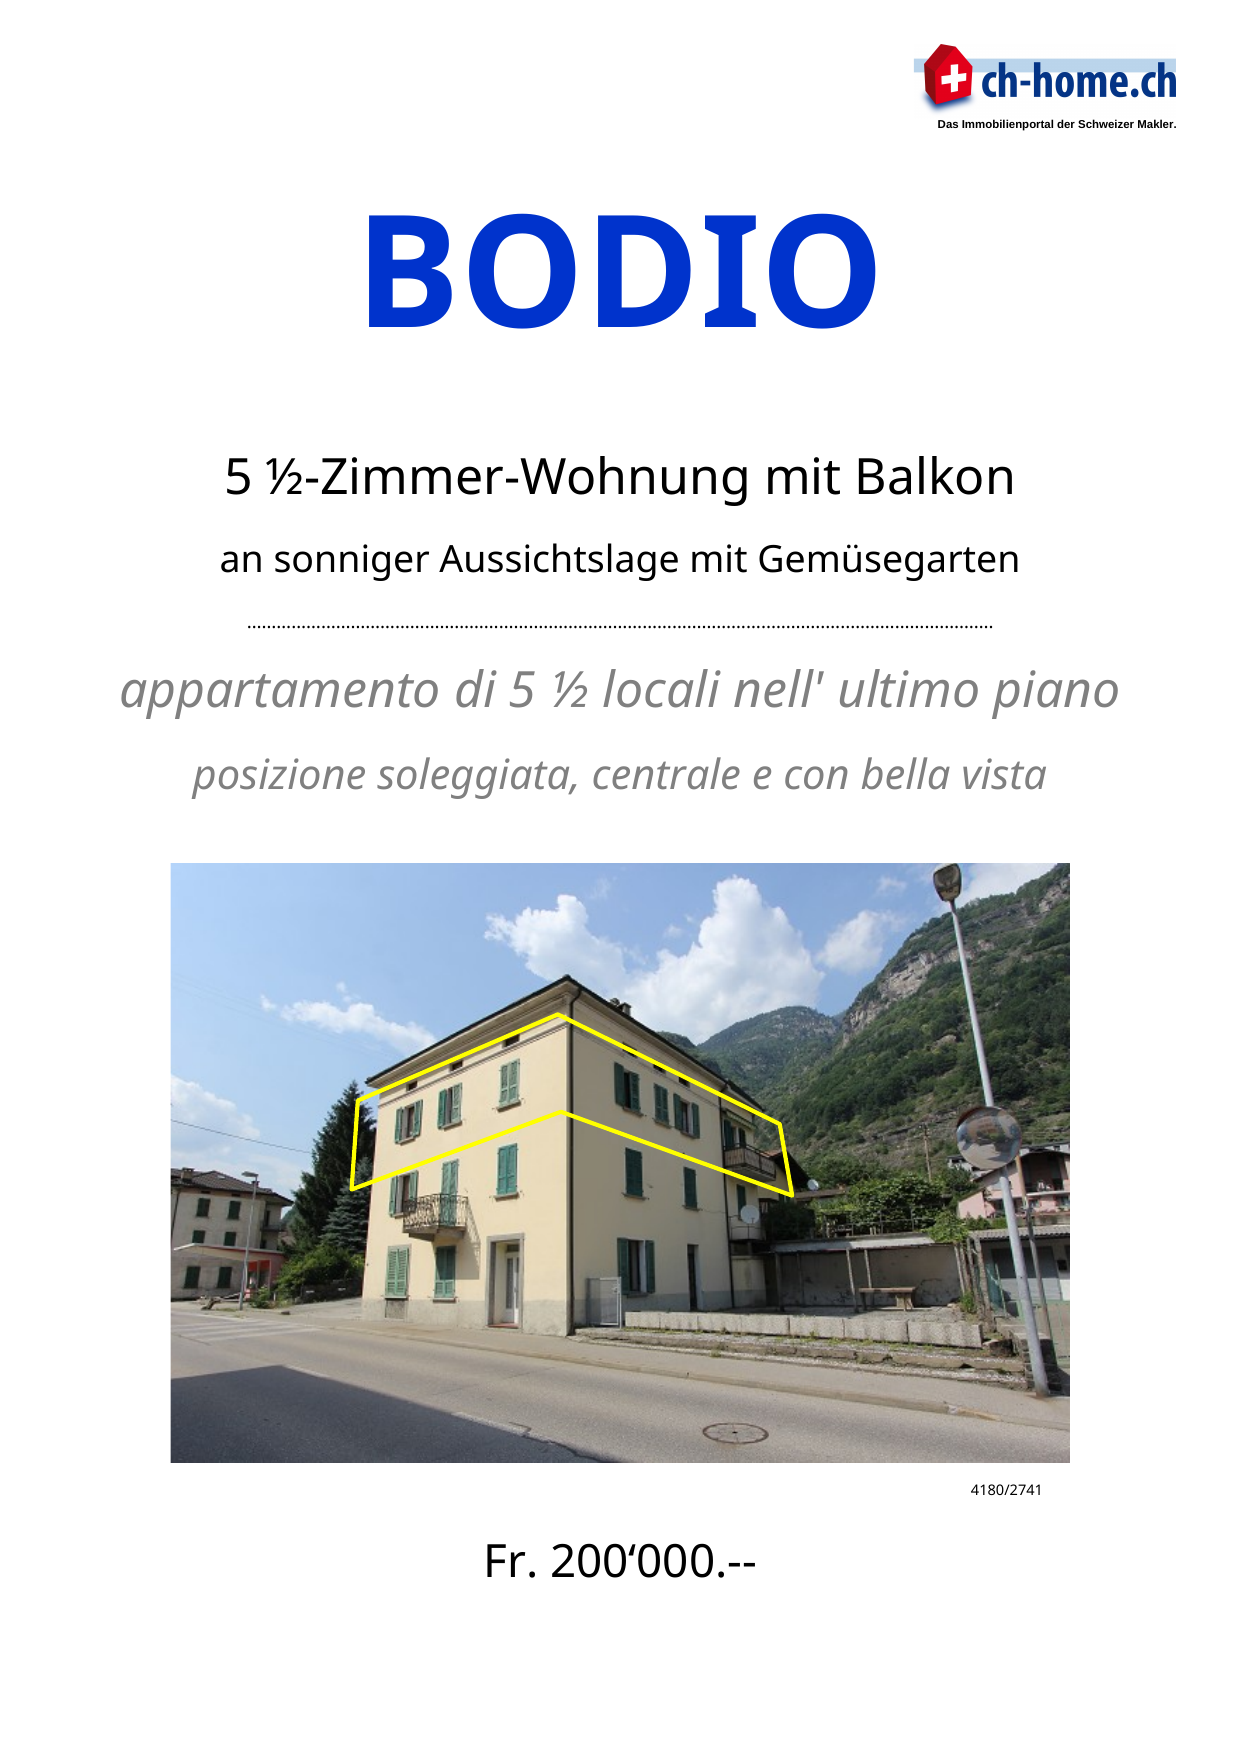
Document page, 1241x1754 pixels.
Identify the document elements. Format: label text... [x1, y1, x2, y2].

title 5 ½-Zimmer-Wohnung mit Balkon [118, 441, 1122, 509]
title posizione soleggiata, centrale e con bella vista [118, 745, 1122, 801]
text Fr. 200‘000.-- [118, 1528, 1122, 1591]
title appartamento di 5 ½ locali nell' ultimo piano [118, 654, 1122, 722]
title ……………………………………………………..……………………………………..………..…..……………….………. [118, 608, 1122, 634]
picture [913, 44, 1176, 119]
title an sonniger Aussichtslage mit Gemüsegarten [118, 532, 1122, 583]
picture [170, 863, 1070, 1463]
text BODIO [118, 160, 1122, 373]
title 4180/2741 [708, 1479, 1078, 1499]
